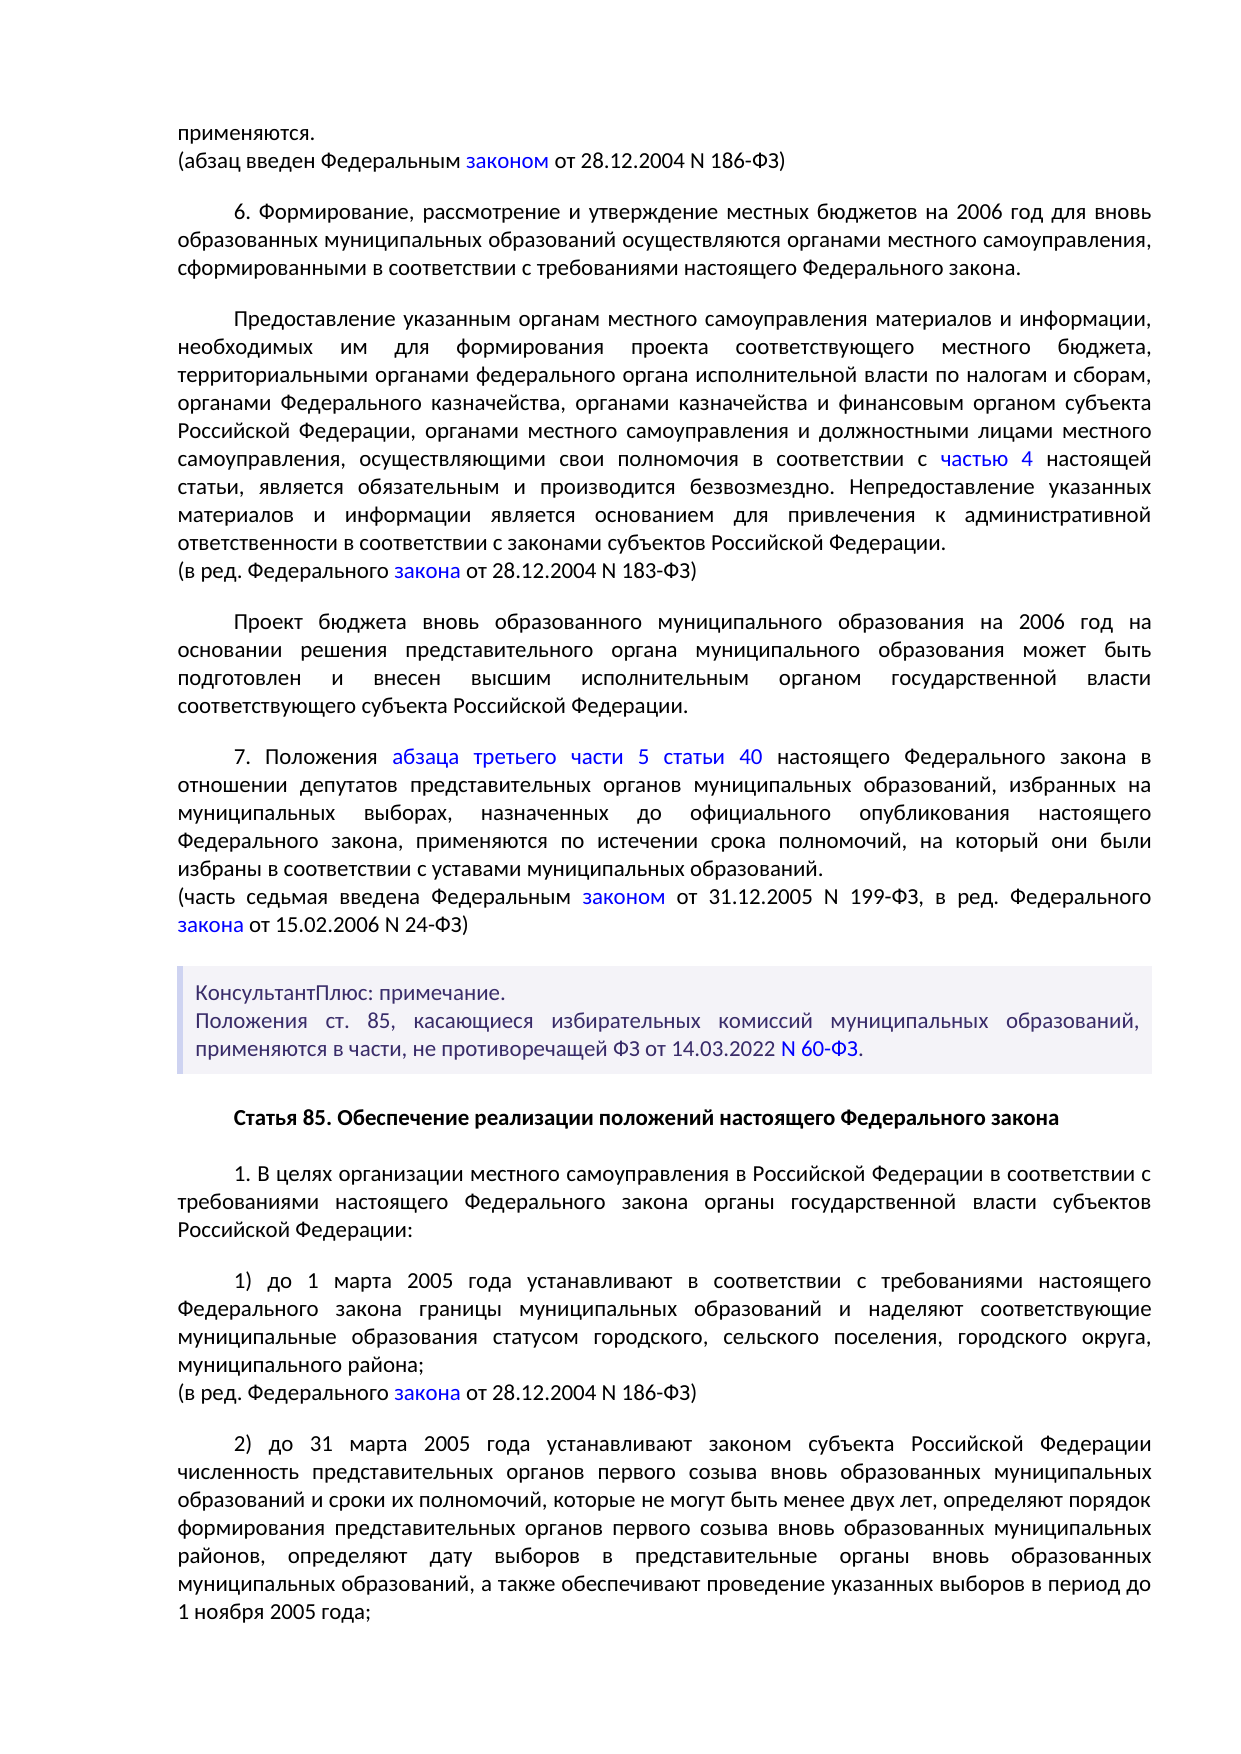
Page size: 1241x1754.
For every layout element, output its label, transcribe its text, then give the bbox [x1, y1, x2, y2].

text (абзац введен Федеральным законом от 28.12.2004 N 186-ФЗ) [177, 146, 1152, 174]
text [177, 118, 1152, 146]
text 6. Формирование, рассмотрение и утверждение местных бюджетов на 2006 год для вновь образованных муниципальных образований осуществляются органами местного самоуправления, сформированными в соответствии с требованиями настоящего Федерального закона. [177, 197, 1152, 281]
text Проект бюджета вновь образованного муниципального образования на 2006 год на основании решения представительного органа муниципального образования может быть подготовлен и внесен высшим исполнительным органом государственной власти соответствующего субъекта Российской Федерации. [177, 607, 1152, 719]
text 1. В целях организации местного самоуправления в Российской Федерации в соответствии с требованиями настоящего Федерального закона органы государственной власти субъектов Российской Федерации: [177, 1159, 1152, 1243]
text (в ред. Федерального закона от 28.12.2004 N 186-ФЗ) [177, 1378, 1152, 1406]
text 2) до 31 марта 2005 года устанавливают законом субъекта Российской Федерации численность представительных органов первого созыва вновь образованных муниципальных образований и сроки их полномочий, которые не могут быть менее двух лет, определяют порядок формирования представительных органов первого созыва вновь образованных муниципальных районов, определяют дату выборов в представительные органы вновь образованных муниципальных образований, а также обеспечивают проведение указанных выборов в период до 1 ноября 2005 года; [177, 1429, 1152, 1625]
text Предоставление указанным органам местного самоуправления материалов и информации, необходимых им для формирования проекта соответствующего местного бюджета, территориальными органами федерального органа исполнительной власти по налогам и сборам, органами Федерального казначейства, органами казначейства и финансовым органом субъекта Российской Федерации, органами местного самоуправления и должностными лицами местного самоуправления, осуществляющими свои полномочия в соответствии с частью 4 настоящей статьи, является обязательным и производится безвозмездно. Непредоставление указанных материалов и информации является основанием для привлечения к административной ответственности в соответствии с законами субъектов Российской Федерации. [177, 304, 1152, 556]
text (в ред. Федерального закона от 28.12.2004 N 183-ФЗ) [177, 556, 1152, 584]
text (часть седьмая введена Федеральным законом от 31.12.2005 N 199-ФЗ, в ред. Федерального закона от 15.02.2006 N 24-ФЗ) [177, 882, 1152, 938]
text 7. Положения абзаца третьего части 5 статьи 40 настоящего Федерального закона в отношении депутатов представительных органов муниципальных образований, избранных на муниципальных выборах, назначенных до официального опубликования настоящего Федерального закона, применяются по истечении срока полномочий, на который они были избраны в соответствии с уставами муниципальных образований. [177, 742, 1152, 882]
text 1) до 1 марта 2005 года устанавливают в соответствии с требованиями настоящего Федерального закона границы муниципальных образований и наделяют соответствующие муниципальные образования статусом городского, сельского поселения, городского округа, муниципального района; [177, 1266, 1152, 1378]
text Статья 85. Обеспечение реализации положений настоящего Федерального закона [177, 1103, 1152, 1131]
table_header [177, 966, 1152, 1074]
